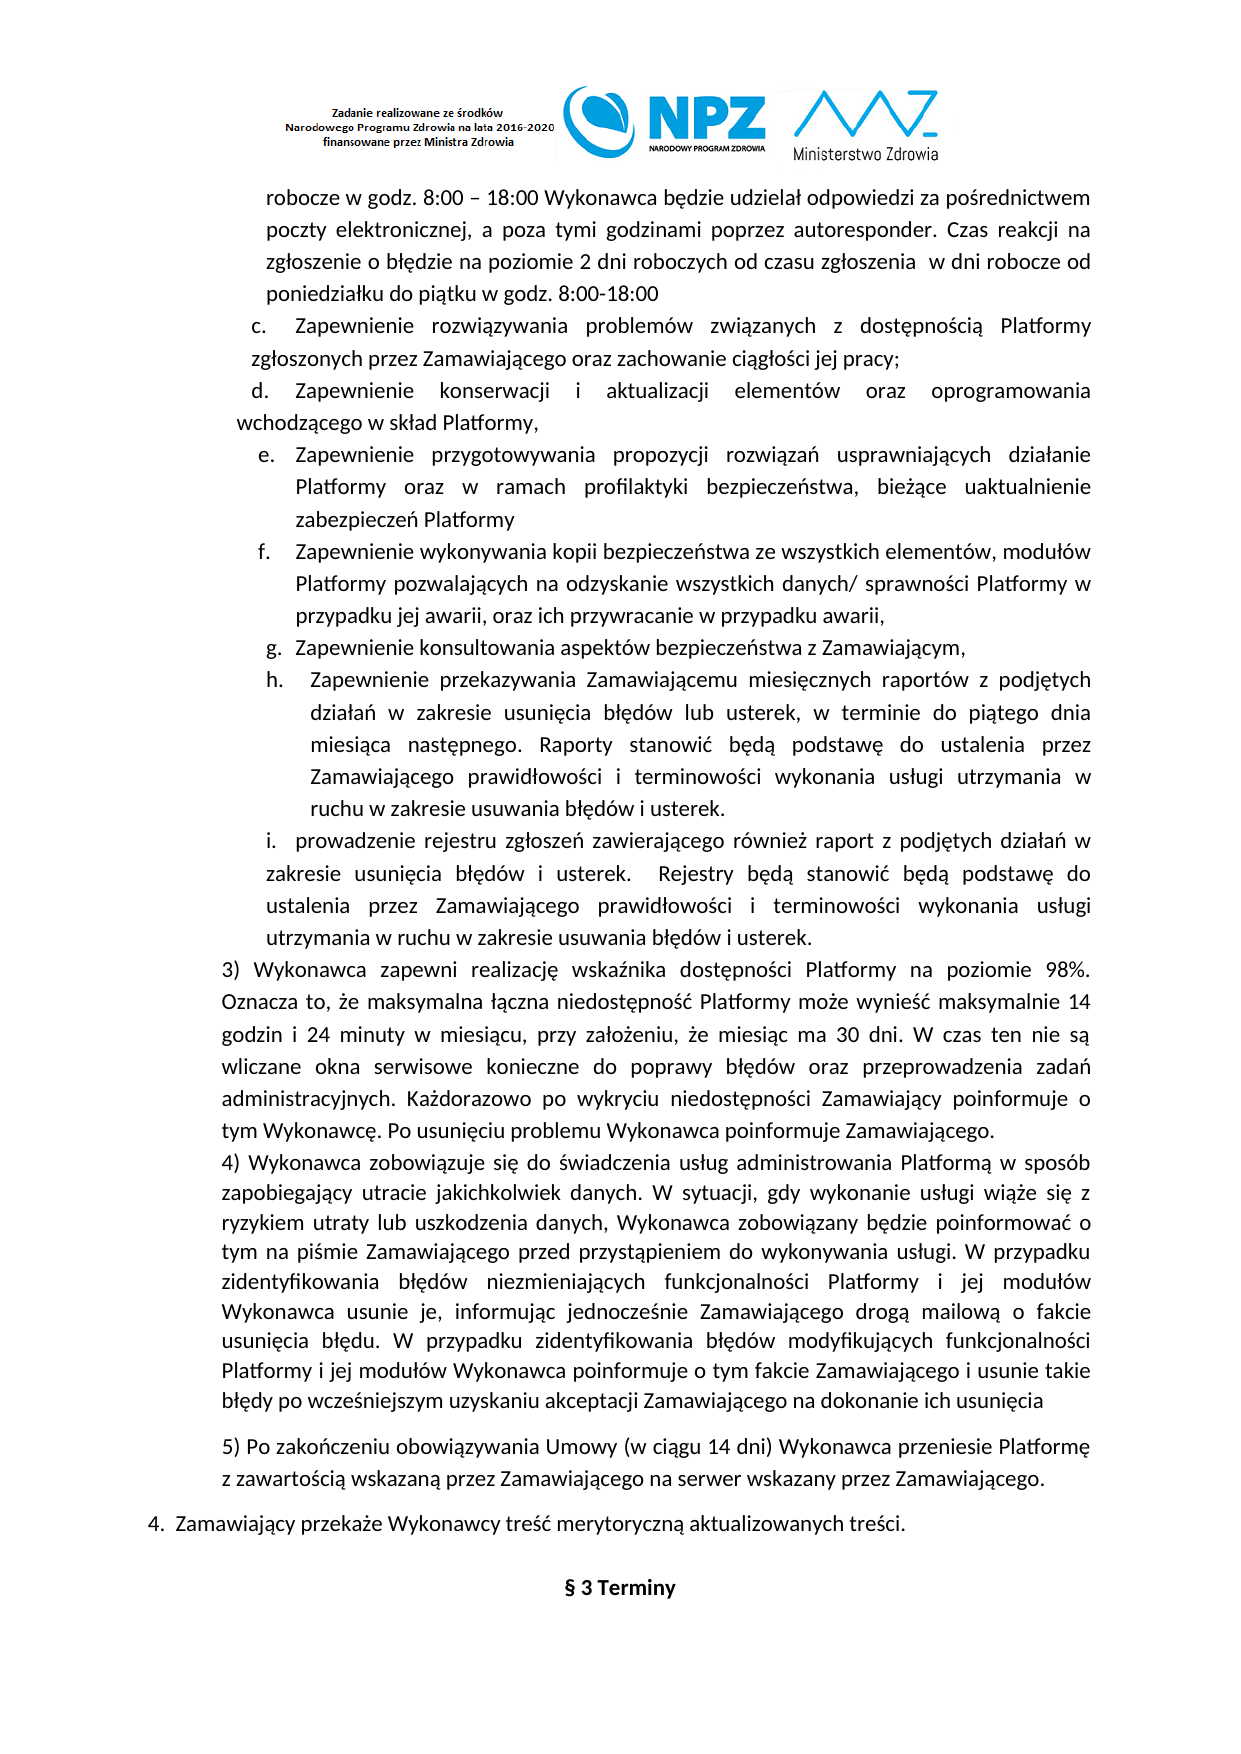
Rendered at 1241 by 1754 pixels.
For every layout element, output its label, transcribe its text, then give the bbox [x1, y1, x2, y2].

text 3) Wykonawca zapewni realizację wskaźnika dostępności Platformy na poziomie 98%. Oznacza to, że maksymalna łączna niedostępność Platformy może wynieść maksymalnie 14 godzin i 24 minuty w miesiącu, przy założeniu, że miesiąc ma 30 dni. W czas ten nie są wliczane okna serwisowe konieczne do poprawy błędów oraz przeprowadzenia zadań administracyjnych. Każdorazowo po wykryciu niedostępności Zamawiający poinformuje o tym Wykonawcę. Po usunięciu problemu Wykonawca poinformuje Zamawiającego. [221, 955, 1092, 1144]
list Zapewnienie konserwacji i aktualizacji elementów oraz oprogramowania wchodzącego w skład Platformy, [236, 376, 1092, 436]
text 4. Zamawiający przekaże Wykonawcy treść merytoryczną aktualizowanych treści. [148, 1509, 1092, 1537]
list Zapewnienie przekazywania Zamawiającemu miesięcznych raportów z podjętych działań w zakresie usunięcia błędów lub usterek, w terminie do piątego dnia miesiąca następnego. Raporty stanowić będą podstawę do ustalenia przez Zamawiającego prawidłowości i terminowości wykonania usługi utrzymania w ruchu w zakresie usuwania błędów i usterek. [266, 666, 1092, 822]
text 4) Wykonawca zobowiązuje się do świadczenia usług administrowania Platformą w sposób zapobiegający utracie jakichkolwiek danych. W sytuacji, gdy wykonanie usługi wiąże się z ryzykiem utraty lub uszkodzenia danych, Wykonawca zobowiązany będzie poinformować o tym na piśmie Zamawiającego przed przystąpieniem do wykonywania usługi. W przypadku zidentyfikowania błędów niezmieniających funkcjonalności Platformy i jej modułów Wykonawca usunie je, informując jednocześnie Zamawiającego drogą mailową o fakcie usunięcia błędu. W przypadku zidentyfikowania błędów modyfikujących funkcjonalności Platformy i jej modułów Wykonawca poinformuje o tym fakcie Zamawiającego i usunie takie błędy po wcześniejszym uzyskaniu akceptacji Zamawiającego na dokonanie ich usunięcia [221, 1148, 1092, 1414]
list Zapewnienie konsultowania aspektów bezpieczeństwa z Zamawiającym, [266, 633, 1092, 661]
list Zapewnienie wykonywania kopii bezpieczeństwa ze wszystkich elementów, modułów Platformy pozwalających na odzyskanie wszystkich danych/ sprawności Platformy w przypadku jej awarii, oraz ich przywracanie w przypadku awarii, [258, 537, 1092, 629]
list Zapewnienie przygotowywania propozycji rozwiązań usprawniających działanie Platformy oraz w ramach profilaktyki bezpieczeństwa, bieżące uaktualnienie zabezpieczeń Platformy [258, 440, 1092, 533]
text 5) Po zakończeniu obowiązywania Umowy (w ciągu 14 dni) Wykonawca przeniesie Platformę z zawartością wskazaną przez Zamawiającego na serwer wskazany przez Zamawiającego. [222, 1432, 1092, 1492]
list Zapewnienie rozwiązywania problemów związanych z dostępnością Platformy zgłoszonych przez Zamawiającego oraz zachowanie ciągłości jej pracy; [251, 312, 1092, 372]
picture [284, 73, 957, 183]
text § 3 Terminy [148, 1573, 1092, 1602]
list prowadzenie rejestru zgłoszeń zawierającego również raport z podjętych działań w zakresie usunięcia błędów i usterek. Rejestry będą stanowić będą podstawę do ustalenia przez Zamawiającego prawidłowości i terminowości wykonania usługi utrzymania w ruchu w zakresie usuwania błędów i usterek. [266, 827, 1092, 951]
